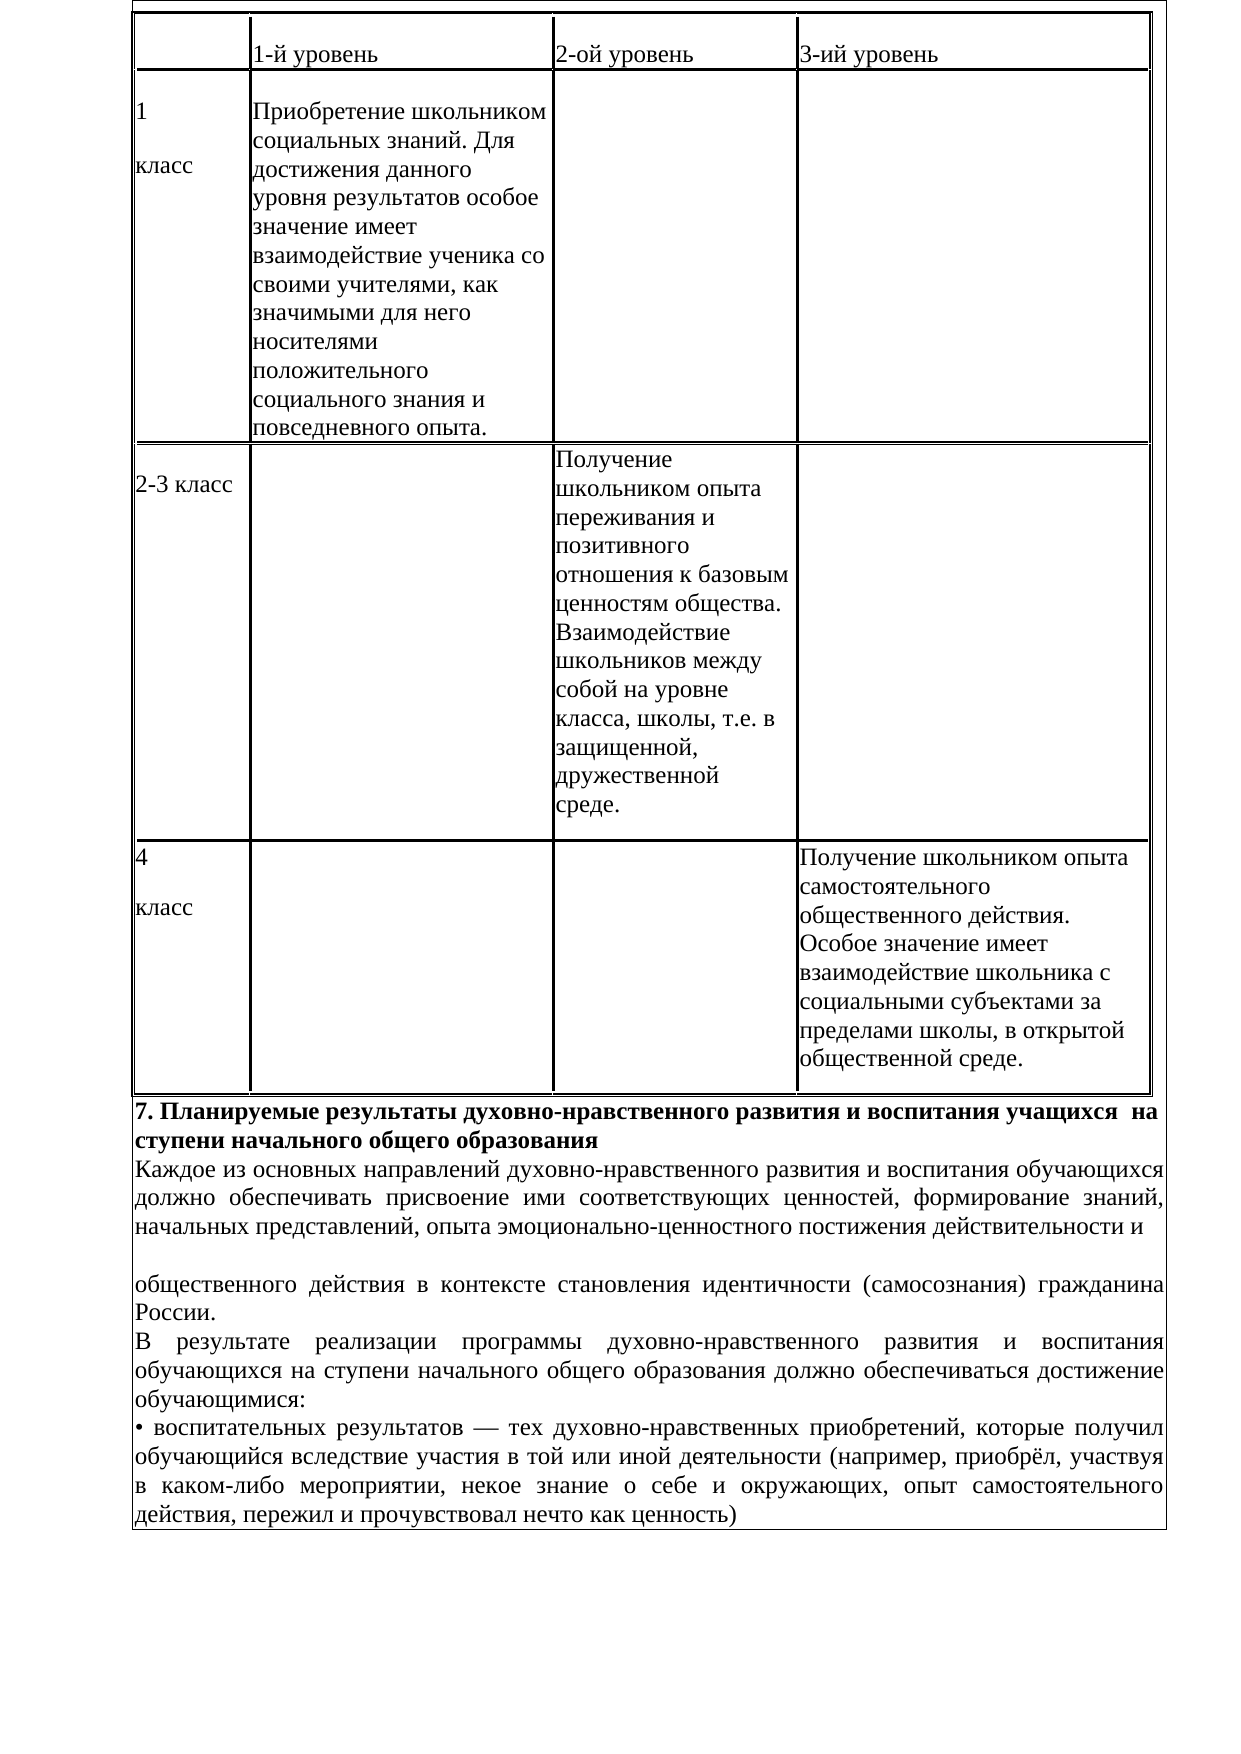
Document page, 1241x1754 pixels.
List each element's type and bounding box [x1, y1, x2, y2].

table_header [133, 1, 1166, 1529]
